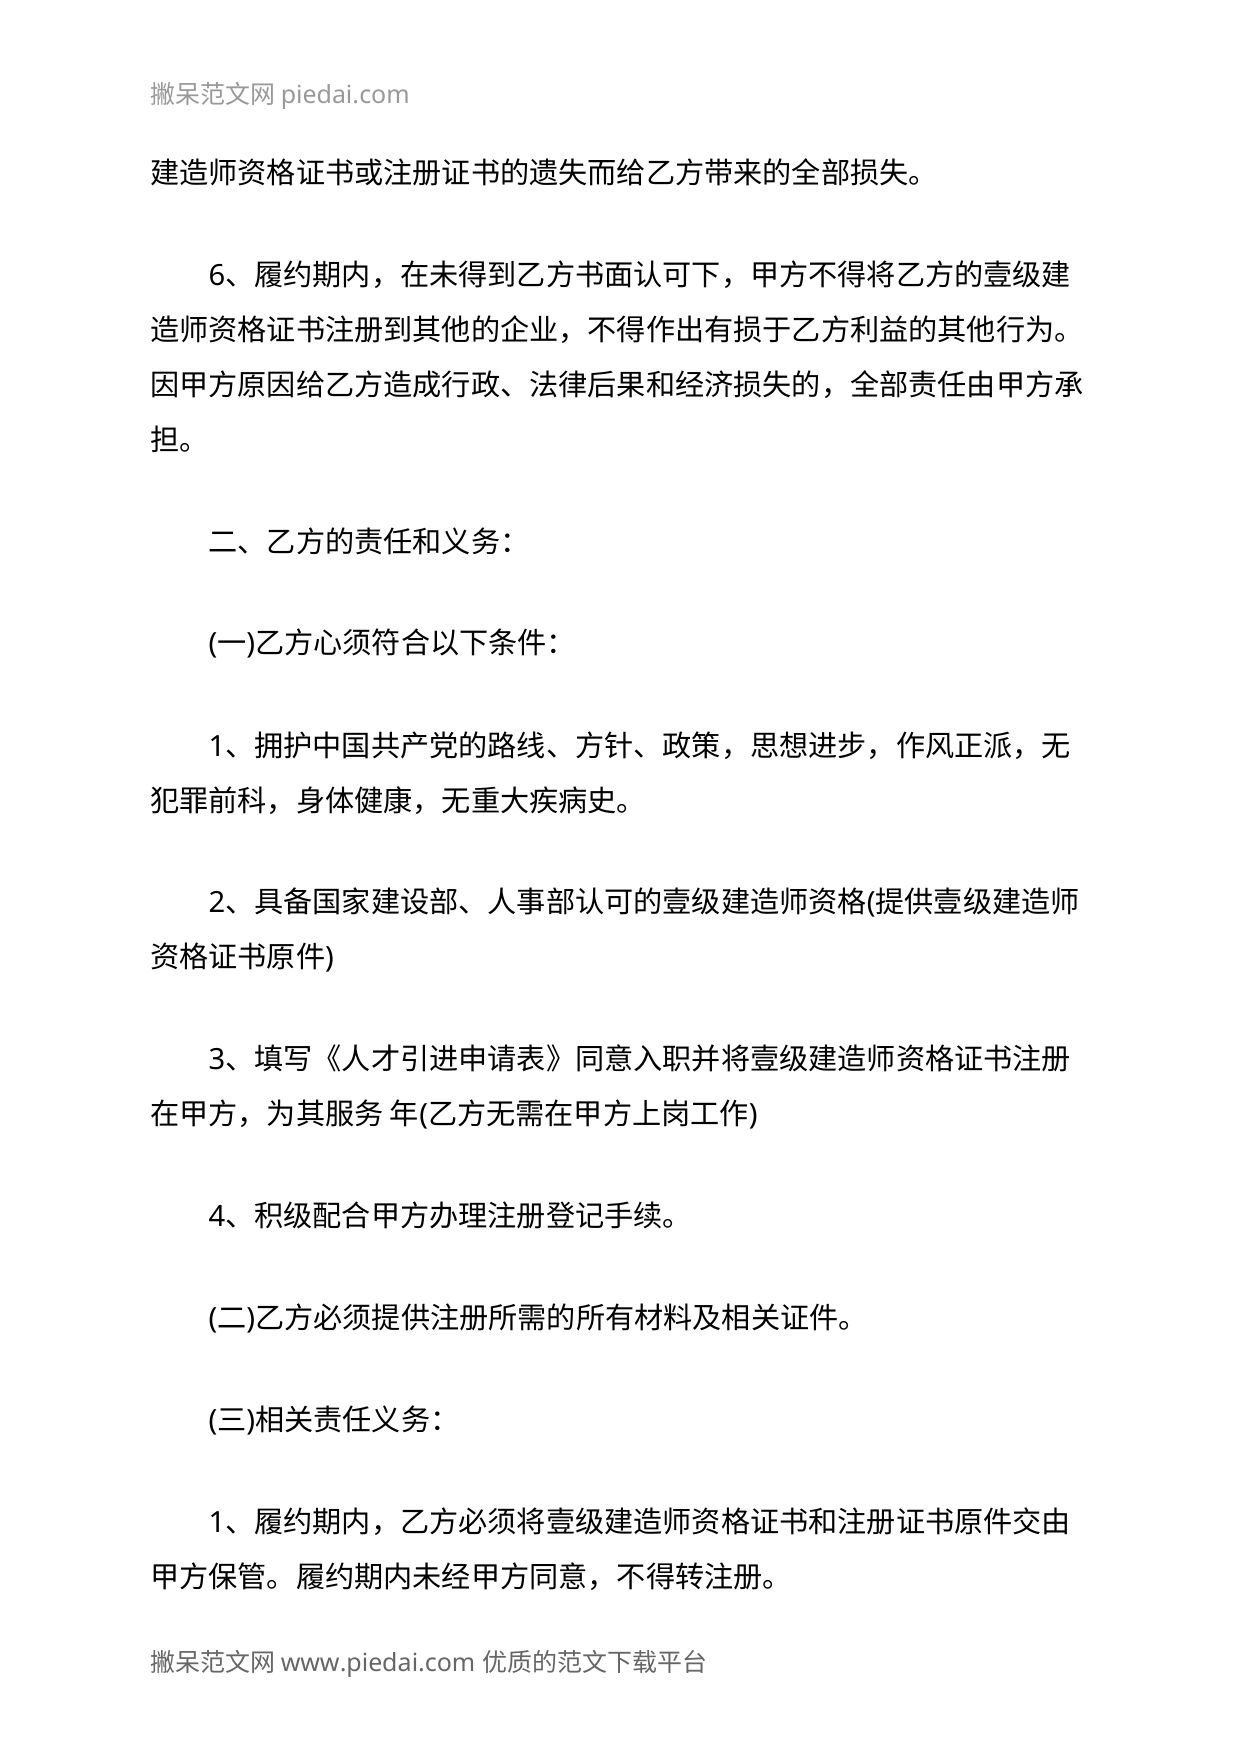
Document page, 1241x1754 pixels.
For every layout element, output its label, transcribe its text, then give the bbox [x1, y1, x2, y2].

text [150, 150, 1090, 192]
text 3、填写《人才引进申请表》同意入职并将壹级建造师资格证书注册在甲方，为其服务 年(乙方无需在甲方上岗工作) [150, 1036, 1090, 1133]
text 4、积级配合甲方办理注册登记手续。 [150, 1193, 1090, 1235]
text 二、乙方的责任和义务： [150, 518, 1090, 561]
text 6、履约期内，在未得到乙方书面认可下，甲方不得将乙方的壹级建造师资格证书注册到其他的企业，不得作出有损于乙方利益的其他行为。因甲方原因给乙方造成行政、法律后果和经济损失的，全部责任由甲方承担。 [150, 252, 1090, 459]
text 2、具备国家建设部、人事部认可的壹级建造师资格(提供壹级建造师资格证书原件) [150, 879, 1090, 976]
text (二)乙方必须提供注册所需的所有材料及相关证件。 [150, 1295, 1090, 1337]
text 1、拥护中国共产党的路线、方针、政策，思想进步，作风正派，无犯罪前科，身体健康，无重大疾病史。 [150, 722, 1090, 819]
text 1、履约期内，乙方必须将壹级建造师资格证书和注册证书原件交由甲方保管。履约期内未经甲方同意，不得转注册。 [150, 1499, 1090, 1596]
text (三)相关责任义务： [150, 1397, 1090, 1439]
text (一)乙方心须符合以下条件： [150, 620, 1090, 662]
